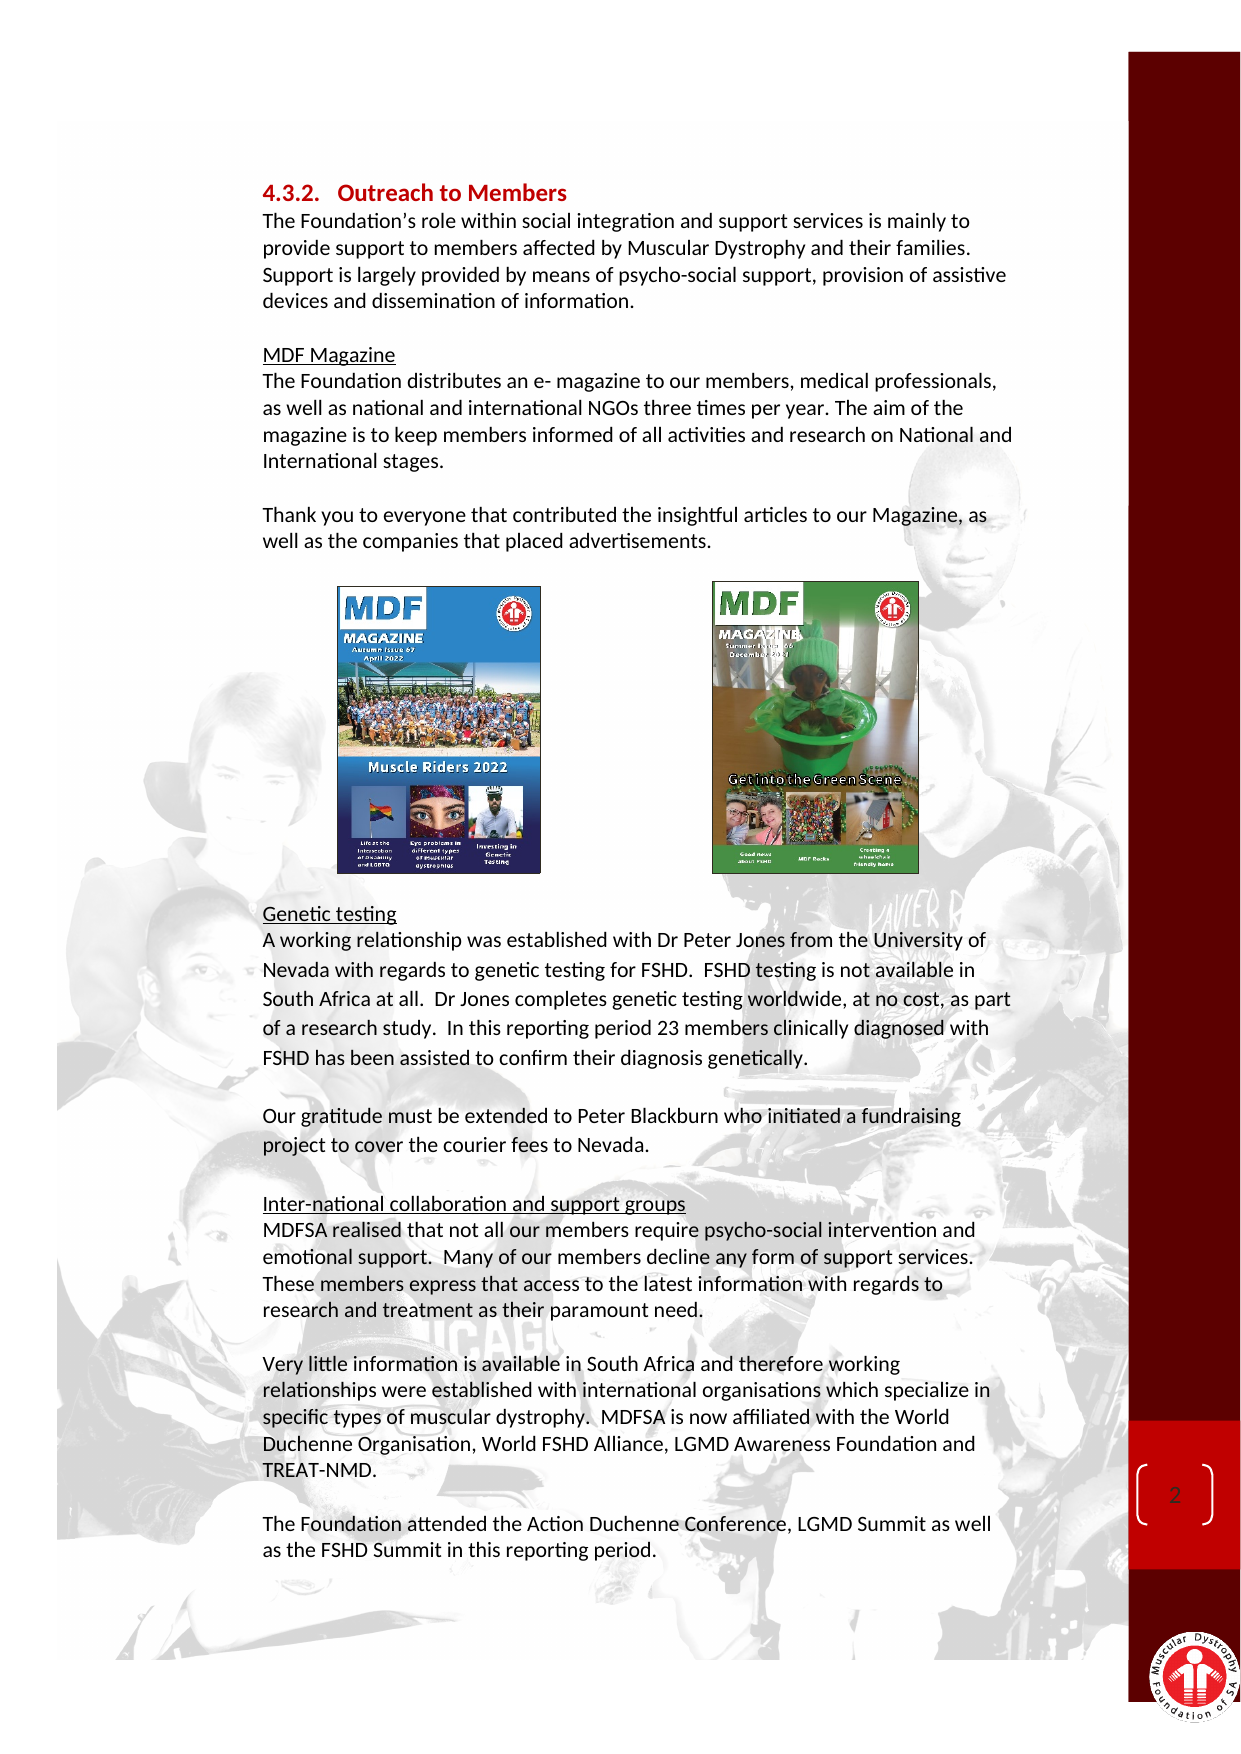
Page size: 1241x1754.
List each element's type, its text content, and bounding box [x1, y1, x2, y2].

text MDF Magazine [262, 341, 1015, 368]
text Inter-national collaboration and support groups [262, 1190, 1015, 1217]
text Genetic testing [262, 900, 1015, 927]
text Very little information is available in South Africa and therefore working relationships were established with international organisations which specialize in specific types of muscular dystrophy. MDFSA is now affiliated with the World Duchenne Organisation, World FSHD Alliance, LGMD Awareness Foundation and TREAT-NMD. [262, 1350, 1015, 1483]
text Our gratitude must be extended to Peter Blackburn who initiated a fundraising project to cover the courier fees to Nevada. [262, 1102, 1015, 1158]
text MDFSA realised that not all our members require psycho-social intervention and emotional support. Many of our members decline any form of support services. These members express that access to the latest information with regards to research and treatment as their paramount need. [262, 1217, 1015, 1323]
text The Foundation attended the Action Duchenne Conference, LGMD Summit as well as the FSHD Summit in this reporting period. [262, 1510, 1015, 1563]
picture [713, 582, 918, 873]
picture [338, 587, 540, 873]
picture [1148, 1632, 1241, 1724]
text The Foundation distributes an e- magazine to our members, medical professionals, as well as national and international NGOs three times per year. The aim of the magazine is to keep members informed of all activities and research on National and International stages. [262, 368, 1015, 474]
subtitle Outreach to Members [262, 177, 1015, 208]
text The Foundation’s role within social integration and support services is mainly to provide support to members affected by Muscular Dystrophy and their families. Support is largely provided by means of psycho-social support, provision of assistive devices and dissemination of information. [262, 208, 1015, 314]
text A working relationship was established with Dr Peter Jones from the University of Nevada with regards to genetic testing for FSHD. FSHD testing is not available in South Africa at all. Dr Jones completes genetic testing worldwide, at no cost, as part of a research study. In this reporting period 23 members clinically diagnosed with FSHD has been assisted to confirm their diagnosis genetically. [262, 927, 1015, 1070]
text Thank you to everyone that contributed the insightful articles to our Magazine, as well as the companies that placed advertisements. [262, 501, 1015, 554]
